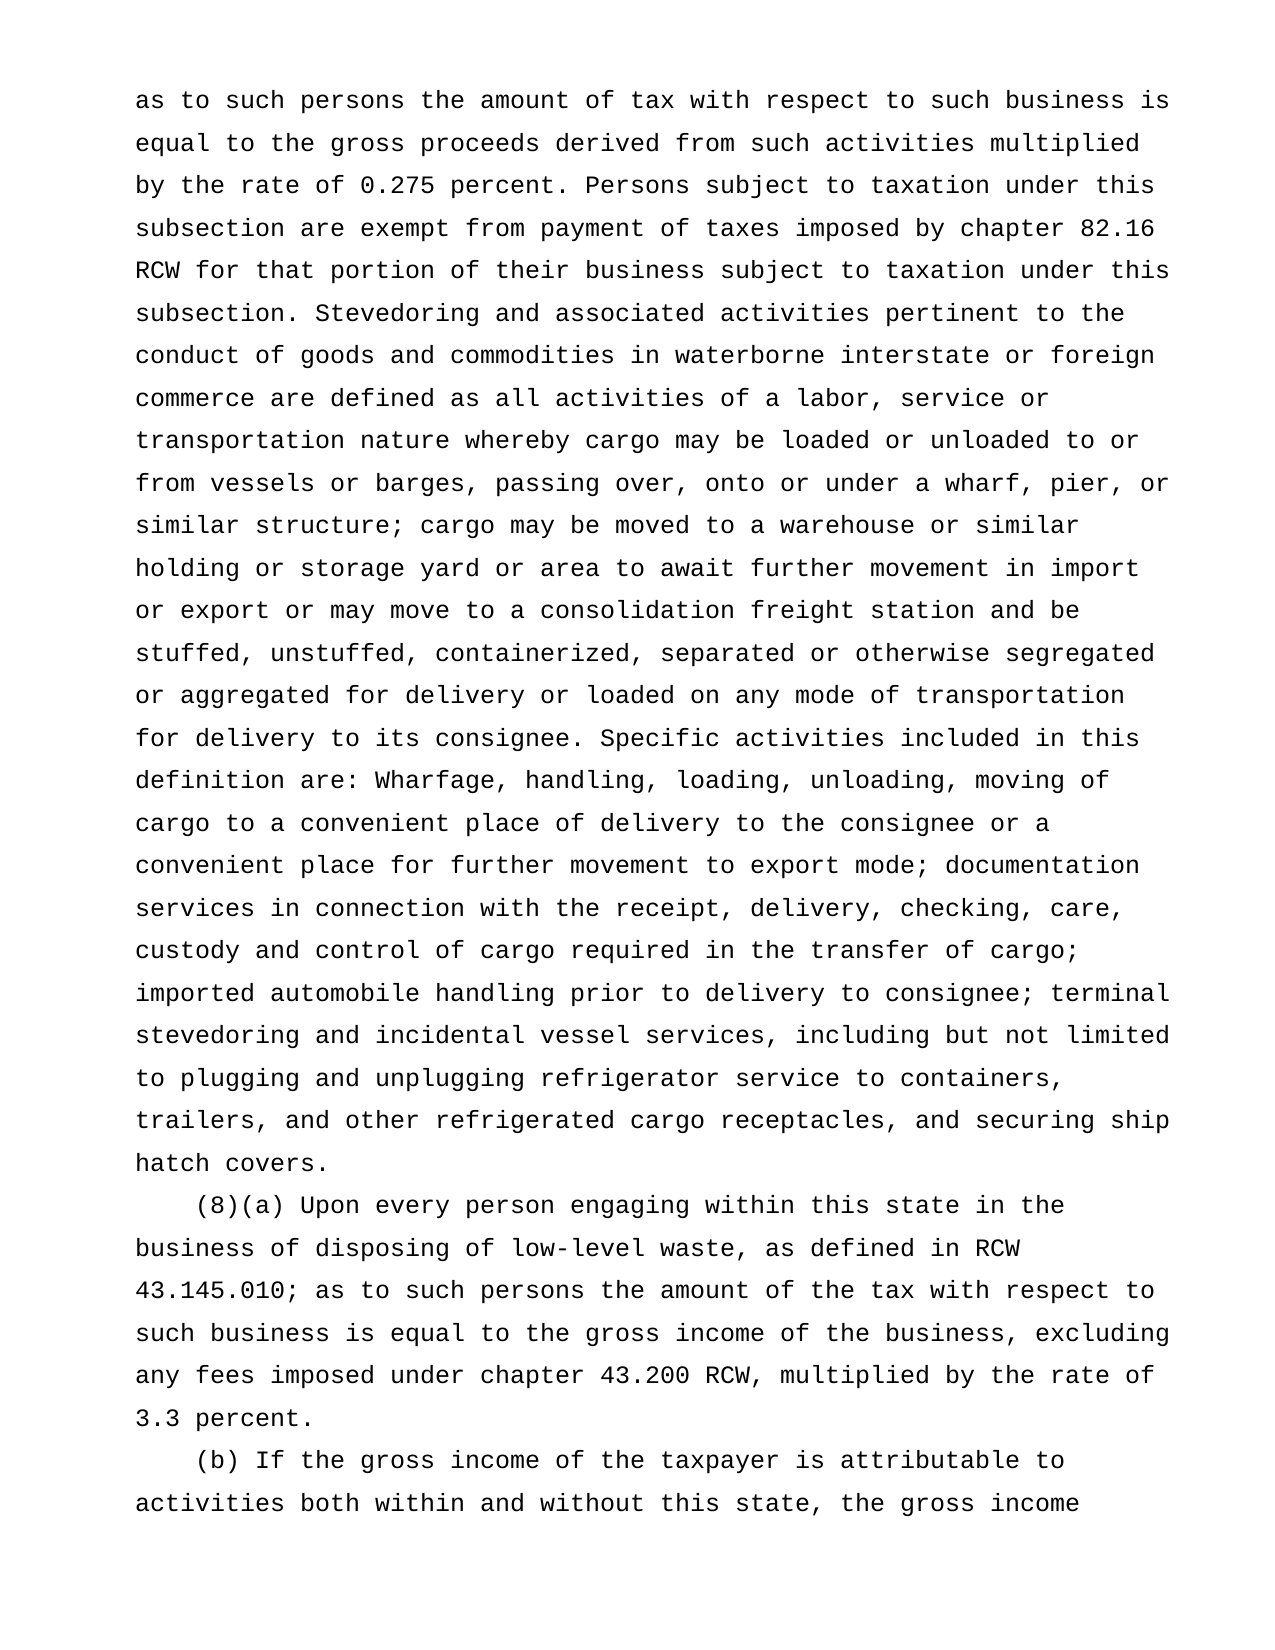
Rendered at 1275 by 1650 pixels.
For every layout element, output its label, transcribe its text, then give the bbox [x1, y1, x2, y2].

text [135, 1435, 1170, 1520]
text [135, 75, 1170, 1180]
text (8)(a) Upon every person engaging within this state in the business of disposing of low-level waste, as defined in RCW 43.145.010; as to such persons the amount of the tax with respect to such business is equal to the gross income of the business, excluding any fees imposed under chapter 43.200 RCW, multiplied by the rate of 3.3 percent. [135, 1180, 1170, 1435]
